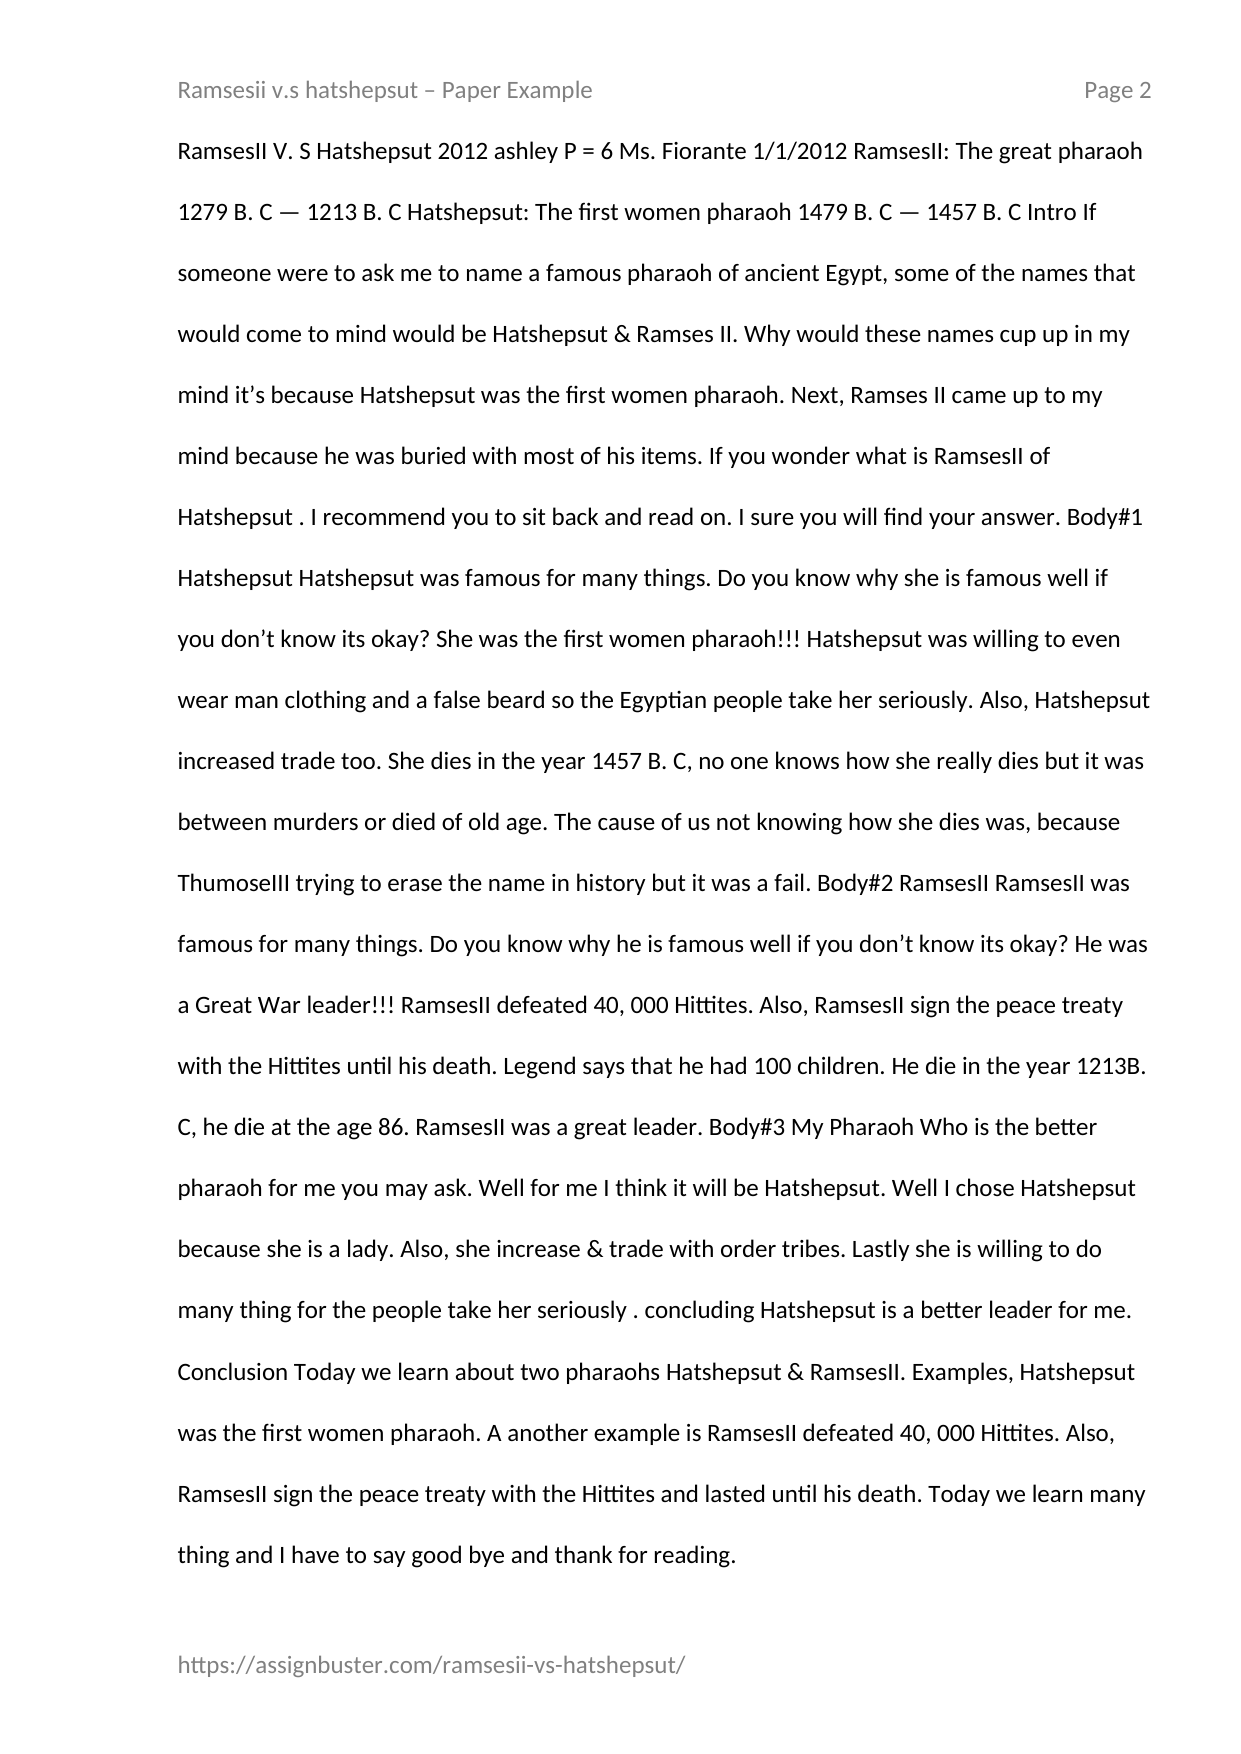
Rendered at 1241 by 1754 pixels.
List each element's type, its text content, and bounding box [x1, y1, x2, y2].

text RamsesII V. S Hatshepsut 2012 ashley P = 6 Ms. Fiorante 1/1/2012 RamsesII: The great pharaoh 1279 B. C — 1213 B. C Hatshepsut: The first women pharaoh 1479 B. C — 1457 B. C Intro If someone were to ask me to name a famous pharaoh of ancient Egypt, some of the names that would come to mind would be Hatshepsut & Ramses II. Why would these names cup up in my mind it’s because Hatshepsut was the first women pharaoh. Next, Ramses II came up to my mind because he was buried with most of his items. If you wonder what is RamsesII of Hatshepsut . I recommend you to sit back and read on. I sure you will find your answer. Body#1 Hatshepsut Hatshepsut was famous for many things. Do you know why she is famous well if you don’t know its okay? She was the first women pharaoh!!! Hatshepsut was willing to even wear man clothing and a false beard so the Egyptian people take her seriously. Also, Hatshepsut increased trade too. She dies in the year 1457 B. C, no one knows how she really dies but it was between murders or died of old age. The cause of us not knowing how she dies was, because ThumoseIII trying to erase the name in history but it was a fail. Body#2 RamsesII RamsesII was famous for many things. Do you know why he is famous well if you don’t know its okay? He was a Great War leader!!! RamsesII defeated 40, 000 Hittites. Also, RamsesII sign the peace treaty with the Hittites until his death. Legend says that he had 100 children. He die in the year 1213B. C, he die at the age 86. RamsesII was a great leader. Body#3 My Pharaoh Who is the better pharaoh for me you may ask. Well for me I think it will be Hatshepsut. Well I chose Hatshepsut because she is a lady. Also, she increase & trade with order tribes. Lastly she is willing to do many thing for the people take her seriously . concluding Hatshepsut is a better leader for me. Conclusion Today we learn about two pharaohs Hatshepsut & RamsesII. Examples, Hatshepsut was the first women pharaoh. A another example is RamsesII defeated 40, 000 Hittites. Also, RamsesII sign the peace treaty with the Hittites and lasted until his death. Today we learn many thing and I have to say good bye and thank for reading. [177, 135, 1152, 1569]
